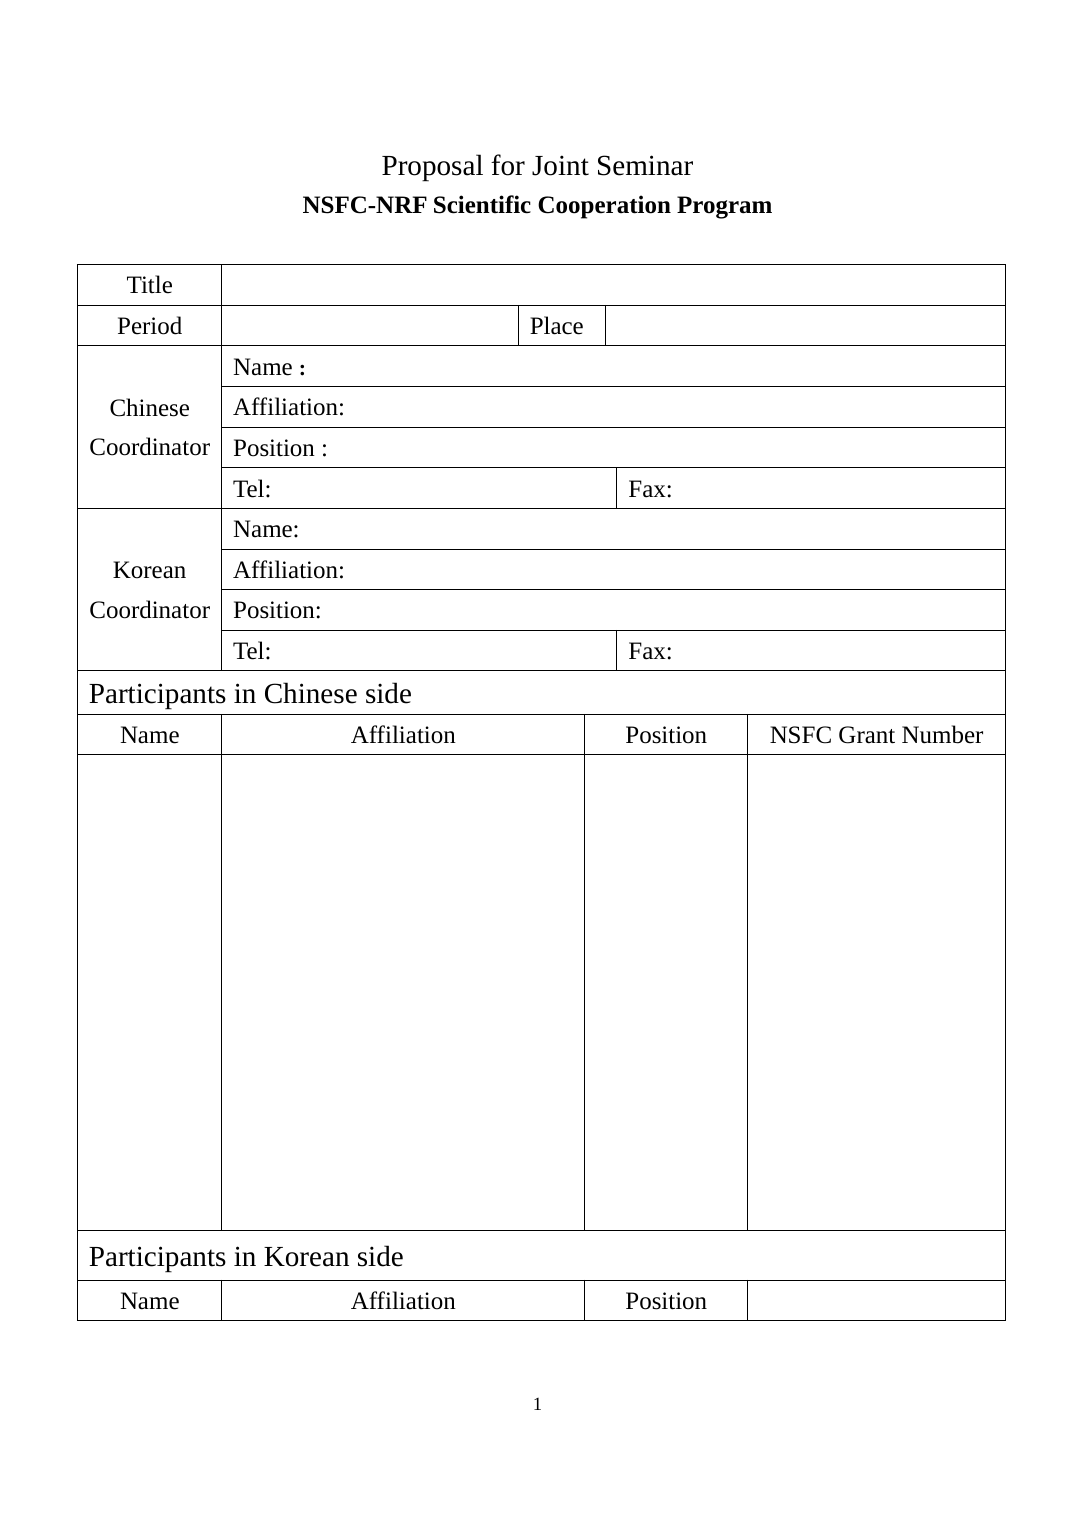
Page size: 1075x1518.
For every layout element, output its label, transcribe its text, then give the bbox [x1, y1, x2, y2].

table_cell Name : [222, 346, 1005, 386]
table_cell Position : [222, 428, 1005, 467]
table_cell NSFC Grant Number [748, 715, 1005, 754]
table_cell [78, 755, 221, 1230]
table_header Title [78, 265, 221, 305]
table_cell Position: [222, 590, 1005, 630]
table_cell Affiliation [222, 1281, 584, 1320]
table_cell Korean Coordinator [78, 509, 221, 670]
text Proposal for Joint Seminar [89, 145, 986, 185]
table_cell Participants in Chinese side [78, 671, 1005, 714]
table_cell Name [78, 1281, 221, 1320]
table_cell Position [585, 715, 747, 754]
table_cell Tel: [222, 468, 616, 508]
table_cell Tel: [222, 631, 616, 670]
table_cell Affiliation: [222, 387, 1005, 427]
table_cell Fax: [617, 631, 1005, 670]
table_cell Chinese Coordinator [78, 346, 221, 508]
table_cell Place [519, 306, 605, 345]
table_cell Participants in Korean side [78, 1231, 1005, 1279]
table_header [222, 265, 1005, 305]
table_cell Position [585, 1281, 747, 1320]
table_cell [585, 755, 747, 1230]
table_cell [222, 755, 584, 1230]
table_cell [606, 306, 1005, 345]
table_cell [748, 755, 1005, 1230]
table_cell Name [78, 715, 221, 754]
table_cell Name: [222, 509, 1005, 548]
table_cell Affiliation [222, 715, 584, 754]
text NSFC-NRF Scientific Cooperation Program [89, 185, 986, 224]
table_cell [222, 306, 518, 345]
table_cell Period [78, 306, 221, 345]
table_cell Affiliation: [222, 550, 1005, 589]
table_cell [748, 1281, 1005, 1320]
table_cell Fax: [617, 468, 1005, 508]
